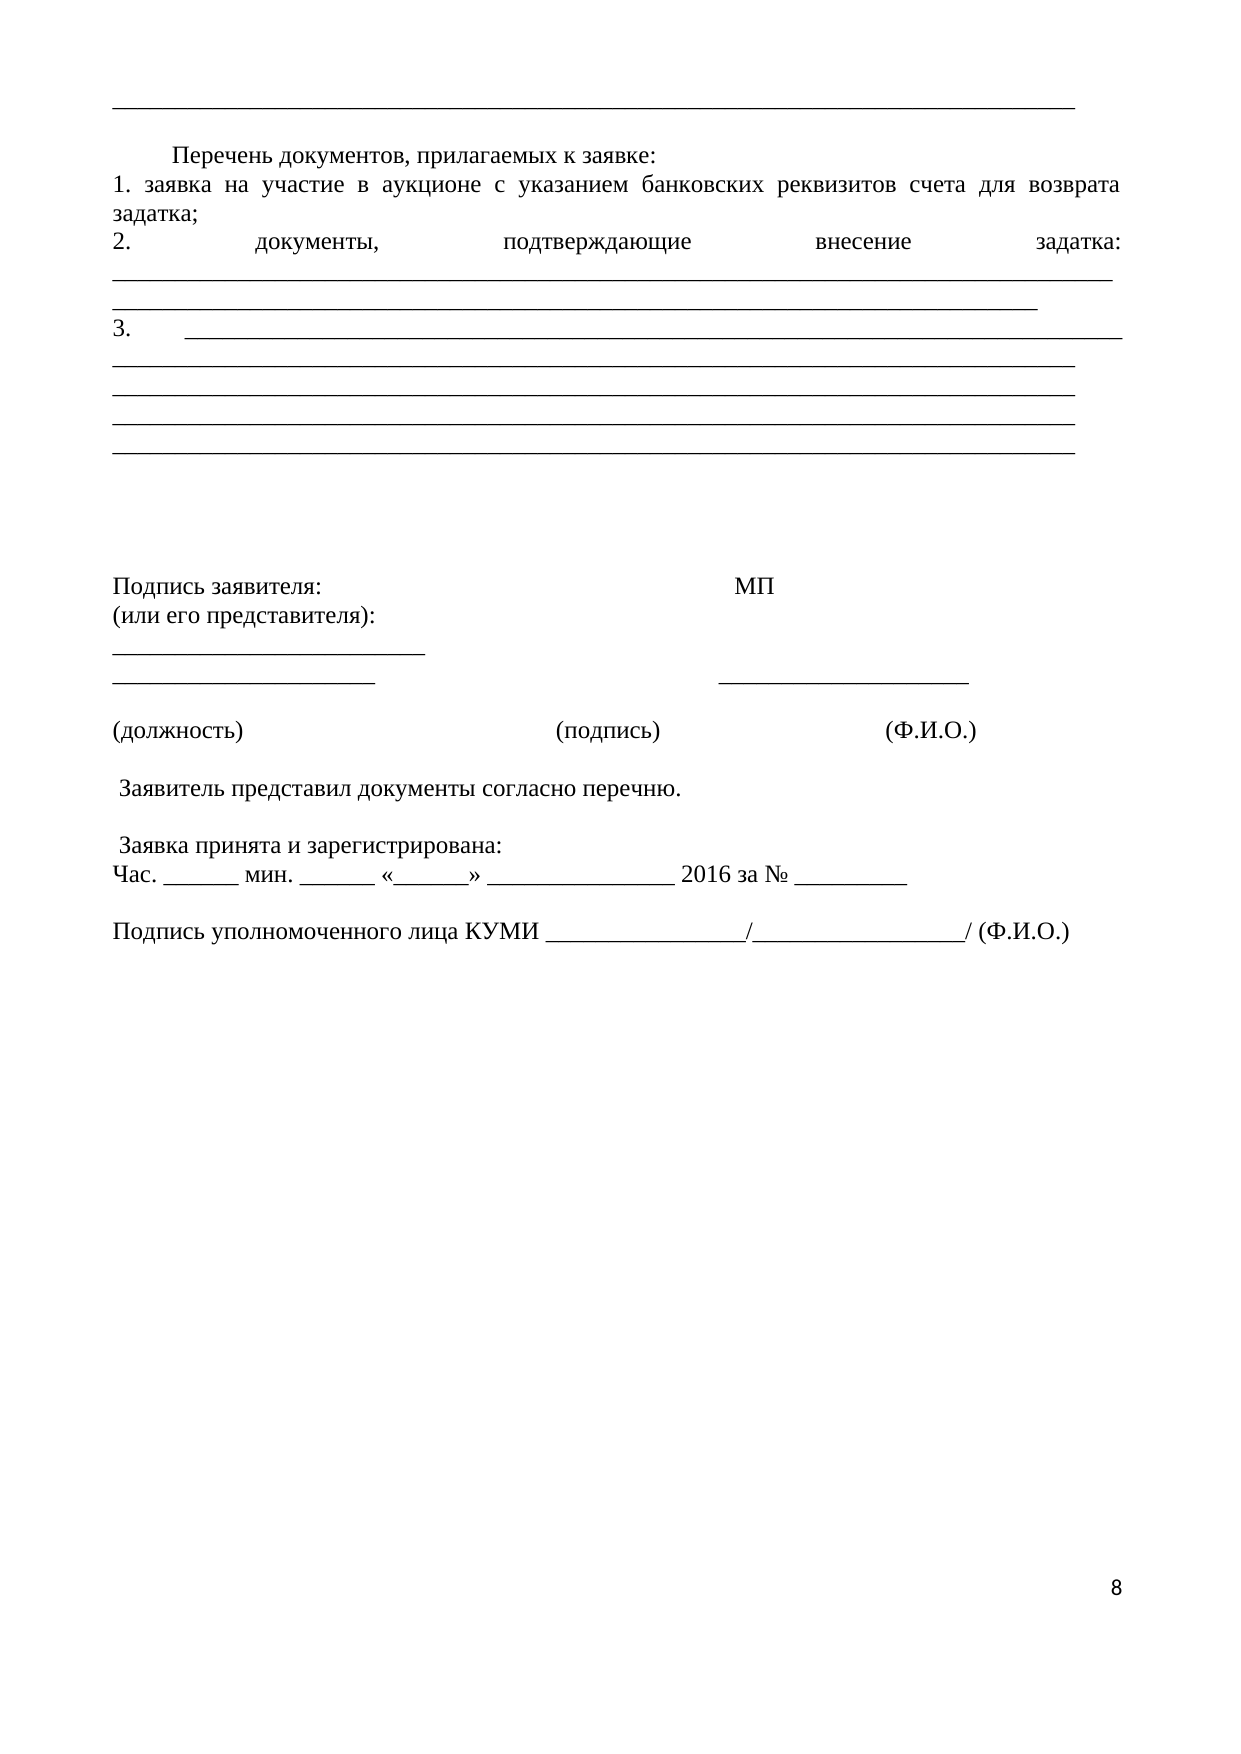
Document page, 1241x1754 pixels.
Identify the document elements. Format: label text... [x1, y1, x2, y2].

text Подпись заявителя: МП [112, 571, 1122, 600]
text Заявка принята и зарегистрирована: [112, 830, 1122, 859]
text _____________________ ____________________ [112, 658, 1122, 686]
text 2. документы, подтверждающие внесение задатка: __________________________________________________________________________________________________________________________________________________________ [112, 226, 1122, 313]
text Подпись уполномоченного лица КУМИ ________________/_________________/ (Ф.И.О.) [112, 916, 1122, 945]
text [112, 83, 1122, 111]
text 3. ___________________________________________________________________________ _____________________________________________________________________________ _____________________________________________________________________________ _____________________________________________________________________________ _____________________________________________________________________________ [112, 313, 1122, 456]
text _________________________ [112, 629, 1122, 658]
text Заявитель представил документы согласно перечню. [112, 773, 1122, 801]
text (или его представителя): [112, 600, 1122, 629]
text (должность) (подпись) (Ф.И.О.) [112, 715, 1122, 744]
text Час. ______ мин. ______ «______» _______________ 2016 за № _________ [112, 859, 1122, 888]
text Перечень документов, прилагаемых к заявке: [112, 140, 1122, 169]
text 1. заявка на участие в аукционе с указанием банковских реквизитов счета для возврата задатка; [112, 169, 1122, 226]
